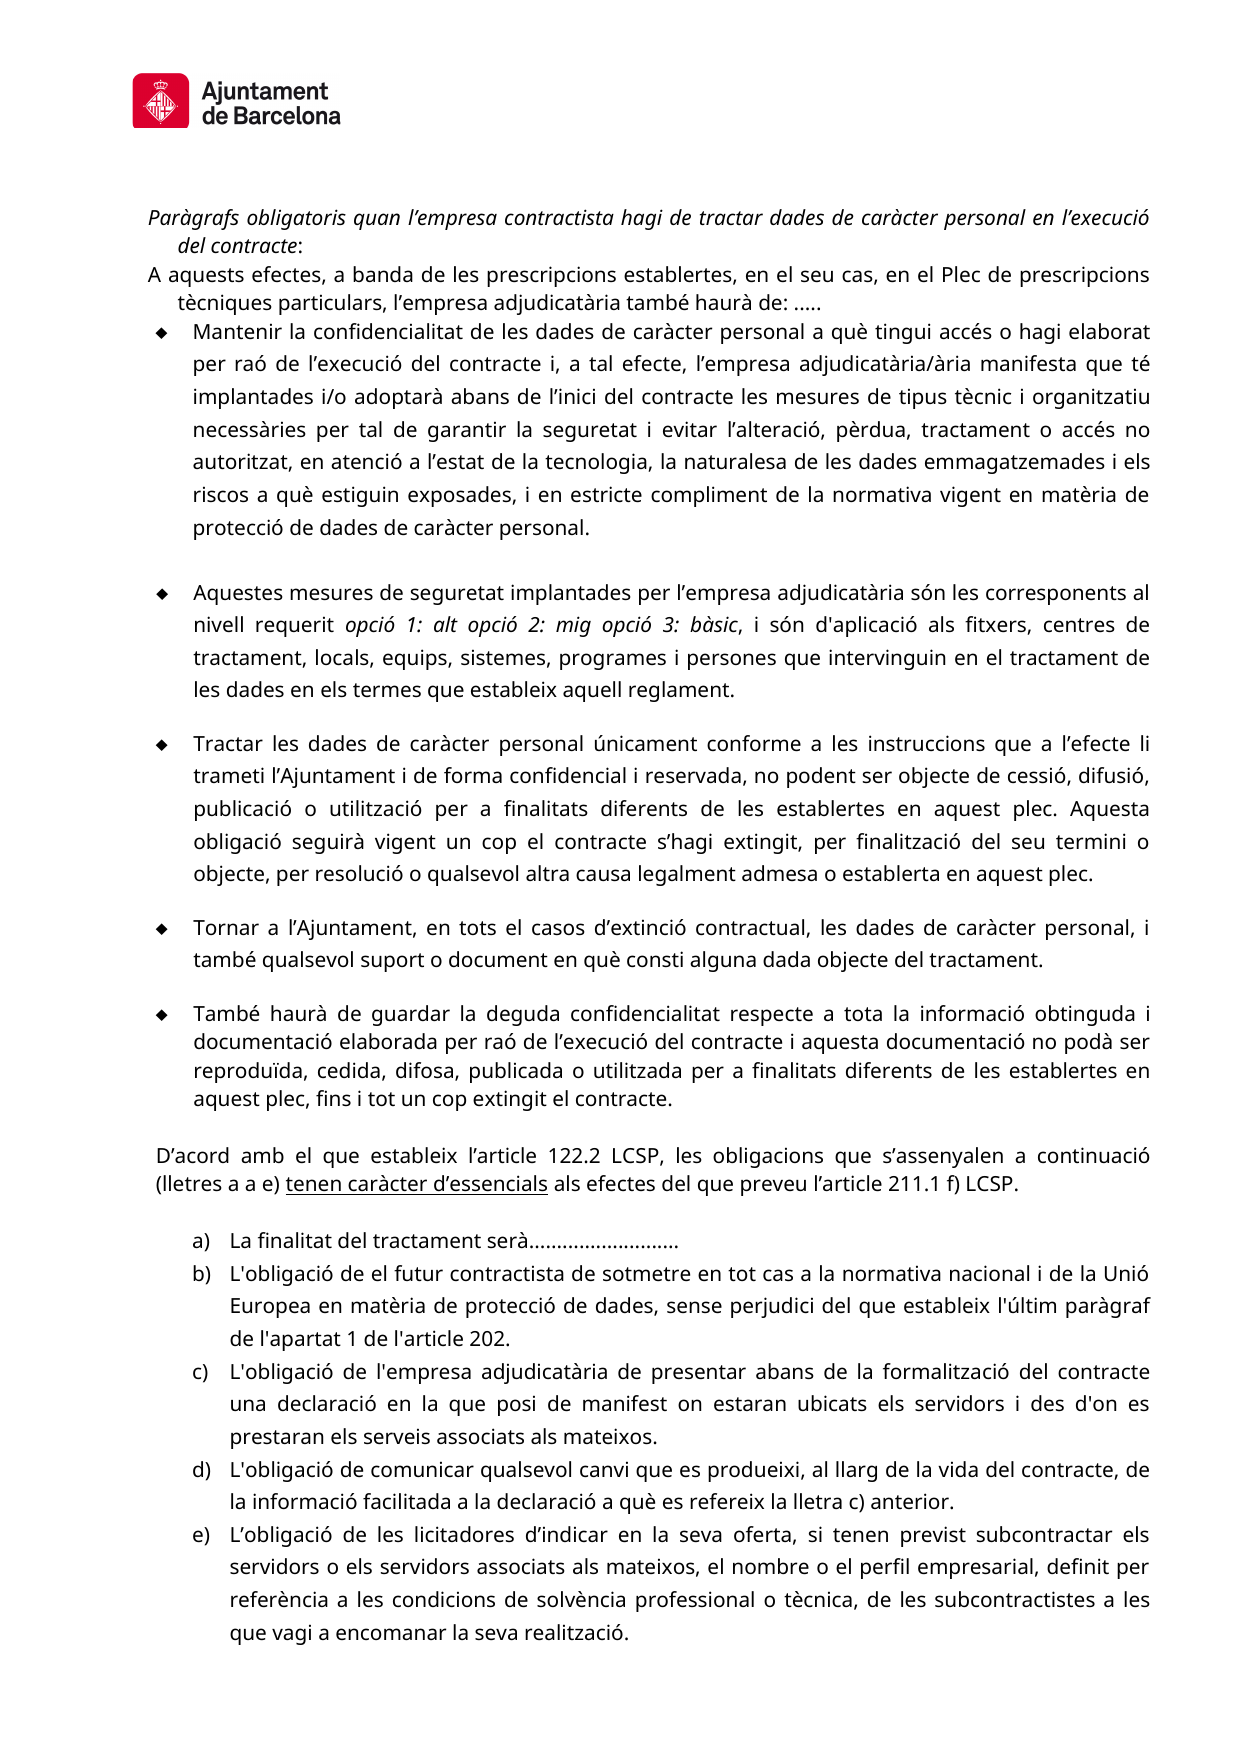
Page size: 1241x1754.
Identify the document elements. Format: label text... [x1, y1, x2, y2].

list La finalitat del tractament serà........................... [192, 1226, 1152, 1255]
text Paràgrafs obligatoris quan l’empresa contractista hagi de tractar dades de caràcter personal en l’execució del contracte: [148, 203, 1152, 260]
list Mantenir la confidencialitat de les dades de caràcter personal a què tingui accés o hagi elaborat per raó de l’execució del contracte i, a tal efecte, l’empresa adjudicatària/ària manifesta que té implantades i/o adoptarà abans de l’inici del contracte les mesures de tipus tècnic i organitzatiu necessàries per tal de garantir la seguretat i evitar l’alteració, pèrdua, tractament o accés no autoritzat, en atenció a l’estat de la tecnologia, la naturalesa de les dades emmagatzemades i els riscos a què estiguin exposades, i en estricte compliment de la normativa vigent en matèria de protecció de dades de caràcter personal. [155, 317, 1152, 541]
list L'obligació de el futur contractista de sotmetre en tot cas a la normativa nacional i de la Unió Europea en matèria de protecció de dades, sense perjudici del que estableix l'últim paràgraf de l'apartat 1 de l'article 202. [192, 1259, 1152, 1353]
list També haurà de guardar la deguda confidencialitat respecte a tota la informació obtinguda i documentació elaborada per raó de l’execució del contracte i aquesta documentació no podà ser reproduïda, cedida, difosa, publicada o utilitzada per a finalitats diferents de les establertes en aquest plec, fins i tot un cop extingit el contracte. [156, 999, 1152, 1113]
list Tornar a l’Ajuntament, en tots el casos d’extinció contractual, les dades de caràcter personal, i també qualsevol suport o document en què consti alguna dada objecte del tractament. [156, 913, 1152, 974]
list L’obligació de les licitadores d’indicar en la seva oferta, si tenen previst subcontractar els servidors o els servidors associats als mateixos, el nombre o el perfil empresarial, definit per referència a les condicions de solvència professional o tècnica, de les subcontractistes a les que vagi a encomanar la seva realització. [192, 1520, 1152, 1646]
text A aquests efectes, a banda de les prescripcions establertes, en el seu cas, en el Plec de prescripcions tècniques particulars, l’empresa adjudicatària també haurà de: ..... [148, 260, 1152, 317]
list L'obligació de comunicar qualsevol canvi que es produeixi, al llarg de la vida del contracte, de la informació facilitada a la declaració a què es refereix la lletra c) anterior. [192, 1455, 1152, 1516]
text D’acord amb el que estableix l’article 122.2 LCSP, les obligacions que s’assenyalen a continuació (lletres a a e) tenen caràcter d’essencials als efectes del que preveu l’article 211.1 f) LCSP. [156, 1141, 1152, 1198]
list L'obligació de l'empresa adjudicatària de presentar abans de la formalització del contracte una declaració en la que posi de manifest on estaran ubicats els servidors i des d'on es prestaran els serveis associats als mateixos. [192, 1357, 1152, 1451]
list Aquestes mesures de seguretat implantades per l’empresa adjudicatària són les corresponents al nivell requerit opció 1: alt opció 2: mig opció 3: bàsic, i són d'aplicació als fitxers, centres de tractament, locals, equips, sistemes, programes i persones que intervinguin en el tractament de les dades en els termes que estableix aquell reglament. [156, 578, 1152, 704]
picture [132, 73, 341, 128]
list Tractar les dades de caràcter personal únicament conforme a les instruccions que a l’efecte li trameti l’Ajuntament i de forma confidencial i reservada, no podent ser objecte de cessió, difusió, publicació o utilització per a finalitats diferents de les establertes en aquest plec. Aquesta obligació seguirà vigent un cop el contracte s’hagi extingit, per finalització del seu termini o objecte, per resolució o qualsevol altra causa legalment admesa o establerta en aquest plec. [156, 729, 1152, 888]
